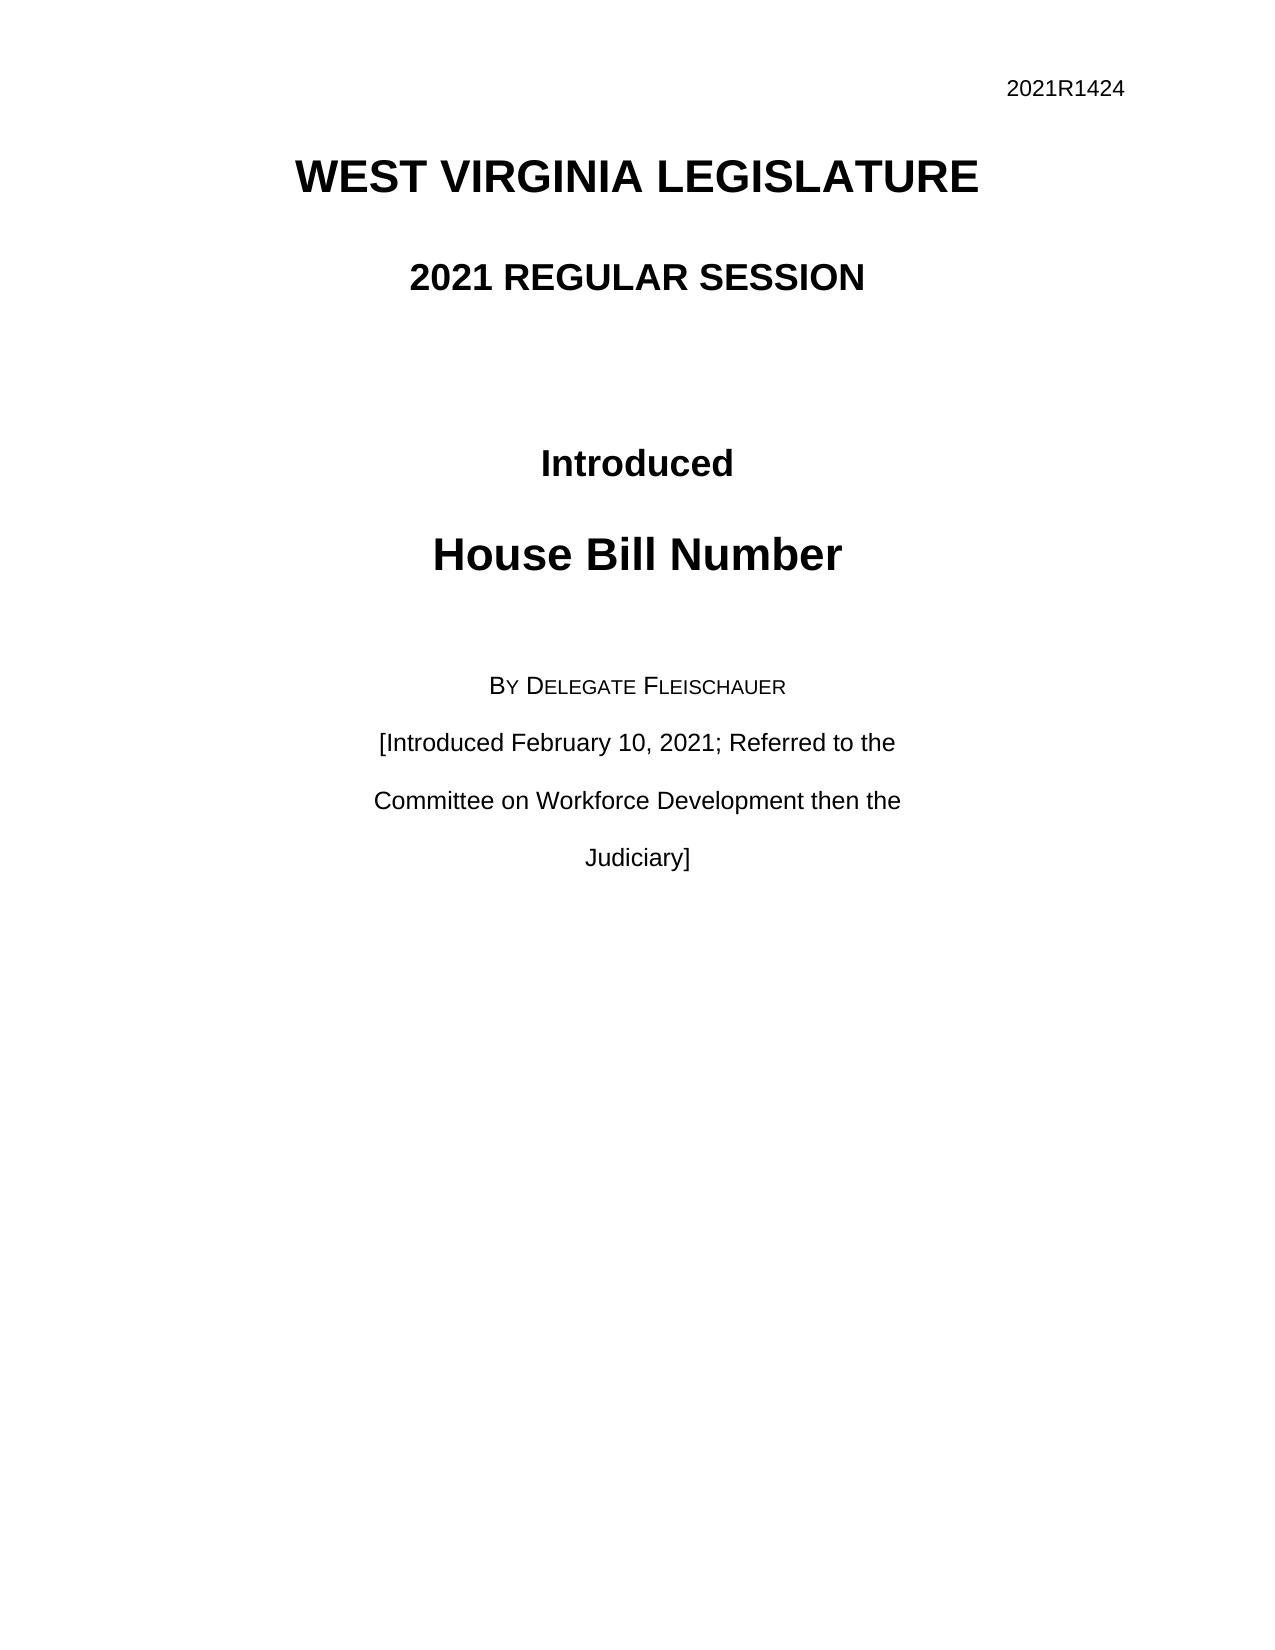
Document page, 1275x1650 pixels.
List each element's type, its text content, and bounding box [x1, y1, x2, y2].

text Bill Number [150, 528, 1125, 581]
text By Delegate Fleischauer [337, 671, 937, 699]
title 2021 regular session [150, 255, 1125, 298]
text [] [337, 728, 937, 872]
title WEST virginia Legislature [150, 150, 1125, 203]
